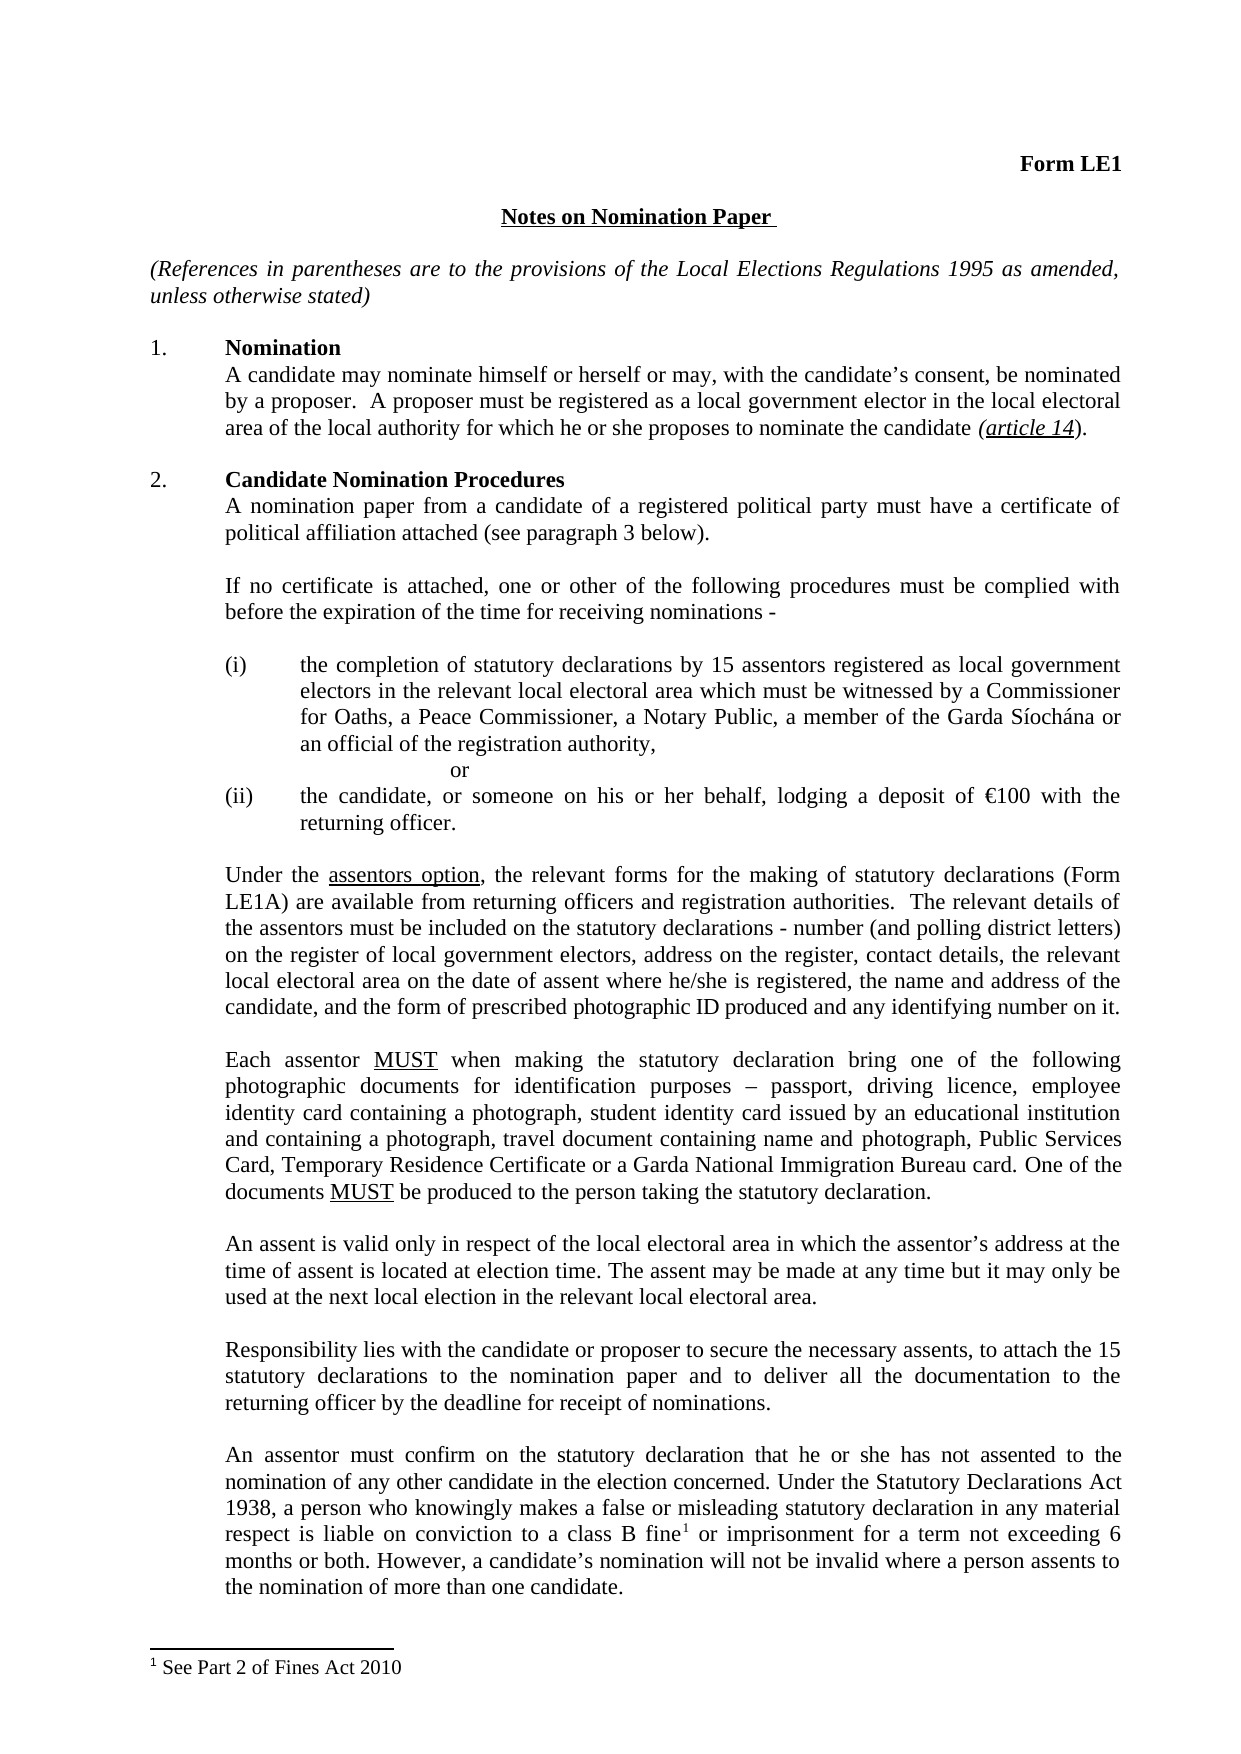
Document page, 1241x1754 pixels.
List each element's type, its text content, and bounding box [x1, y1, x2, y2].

text An assent is valid only in respect of the local electoral area in which the assentor’s address at the time of assent is located at election time. The assent may be made at any time but it may only be used at the next local election in the relevant local electoral area. [225, 1231, 1122, 1309]
text A candidate may nominate himself or herself or may, with the candidate’s consent, be nominated by a proposer. A proposer must be registered as a local government elector in the local electoral area of the local authority for which he or she proposes to nominate the candidate (article 14). [150, 361, 1122, 440]
text Under the assentors option, the relevant forms for the making of statutory declarations (Form LE1A) are available from returning officers and registration authorities. The relevant details of the assentors must be included on the statutory declarations - number (and polling district letters) on the register of local government electors, address on the register, contact details, the relevant local electoral area on the date of assent where he/she is registered, the name and address of the candidate, and the form of prescribed photographic ID produced and any identifying number on it. [225, 862, 1122, 1020]
text (ii) the candidate, or someone on his or her behalf, lodging a deposit of €100 with the returning officer. [225, 782, 1122, 835]
text Each assentor MUST when making the statutory declaration bring one of the following photographic documents for identification purposes – passport, driving licence, employee identity card containing a photograph, student identity card issued by an educational institution and containing a photograph, travel document containing name and photograph, Public Services Card, Temporary Residence Certificate or a Garda National Immigration Bureau card. One of the documents MUST be produced to the person taking the statutory declaration. [150, 1046, 1122, 1204]
text Responsibility lies with the candidate or proposer to secure the necessary assents, to attach the 15 statutory declarations to the nomination paper and to deliver all the documentation to the returning officer by the deadline for receipt of nominations. [225, 1336, 1122, 1415]
text Notes on Nomination Paper [150, 203, 1122, 229]
text Form LE1 [150, 150, 1122, 176]
text or [150, 756, 1122, 782]
text A nomination paper from a candidate of a registered political party must have a certificate of political affiliation attached (see paragraph 3 below). [150, 493, 1122, 545]
text If no certificate is attached, one or other of the following procedures must be complied with before the expiration of the time for receiving nominations - [225, 572, 1122, 624]
text (References in parentheses are to the provisions of the Local Elections Regulations 1995 as amended, unless otherwise stated) [150, 255, 1122, 308]
text An assentor must confirm on the statutory declaration that he or she has not assented to the nomination of any other candidate in the election concerned. Under the Statutory Declarations Act 1938, a person who knowingly makes a false or misleading statutory declaration in any material respect is liable on conviction to a class B fine or imprisonment for a term not exceeding 6 months or both. However, a candidate’s nomination will not be invalid where a person assents to the nomination of more than one candidate. [225, 1441, 1122, 1599]
text 2. Candidate Nomination Procedures [150, 466, 1122, 493]
text 1. Nomination [150, 334, 1122, 361]
text (i) the completion of statutory declarations by 15 assentors registered as local government electors in the relevant local electoral area which must be witnessed by a Commissioner for Oaths, a Peace Commissioner, a Notary Public, a member of the Garda Síochána or an official of the registration authority, [225, 651, 1122, 756]
